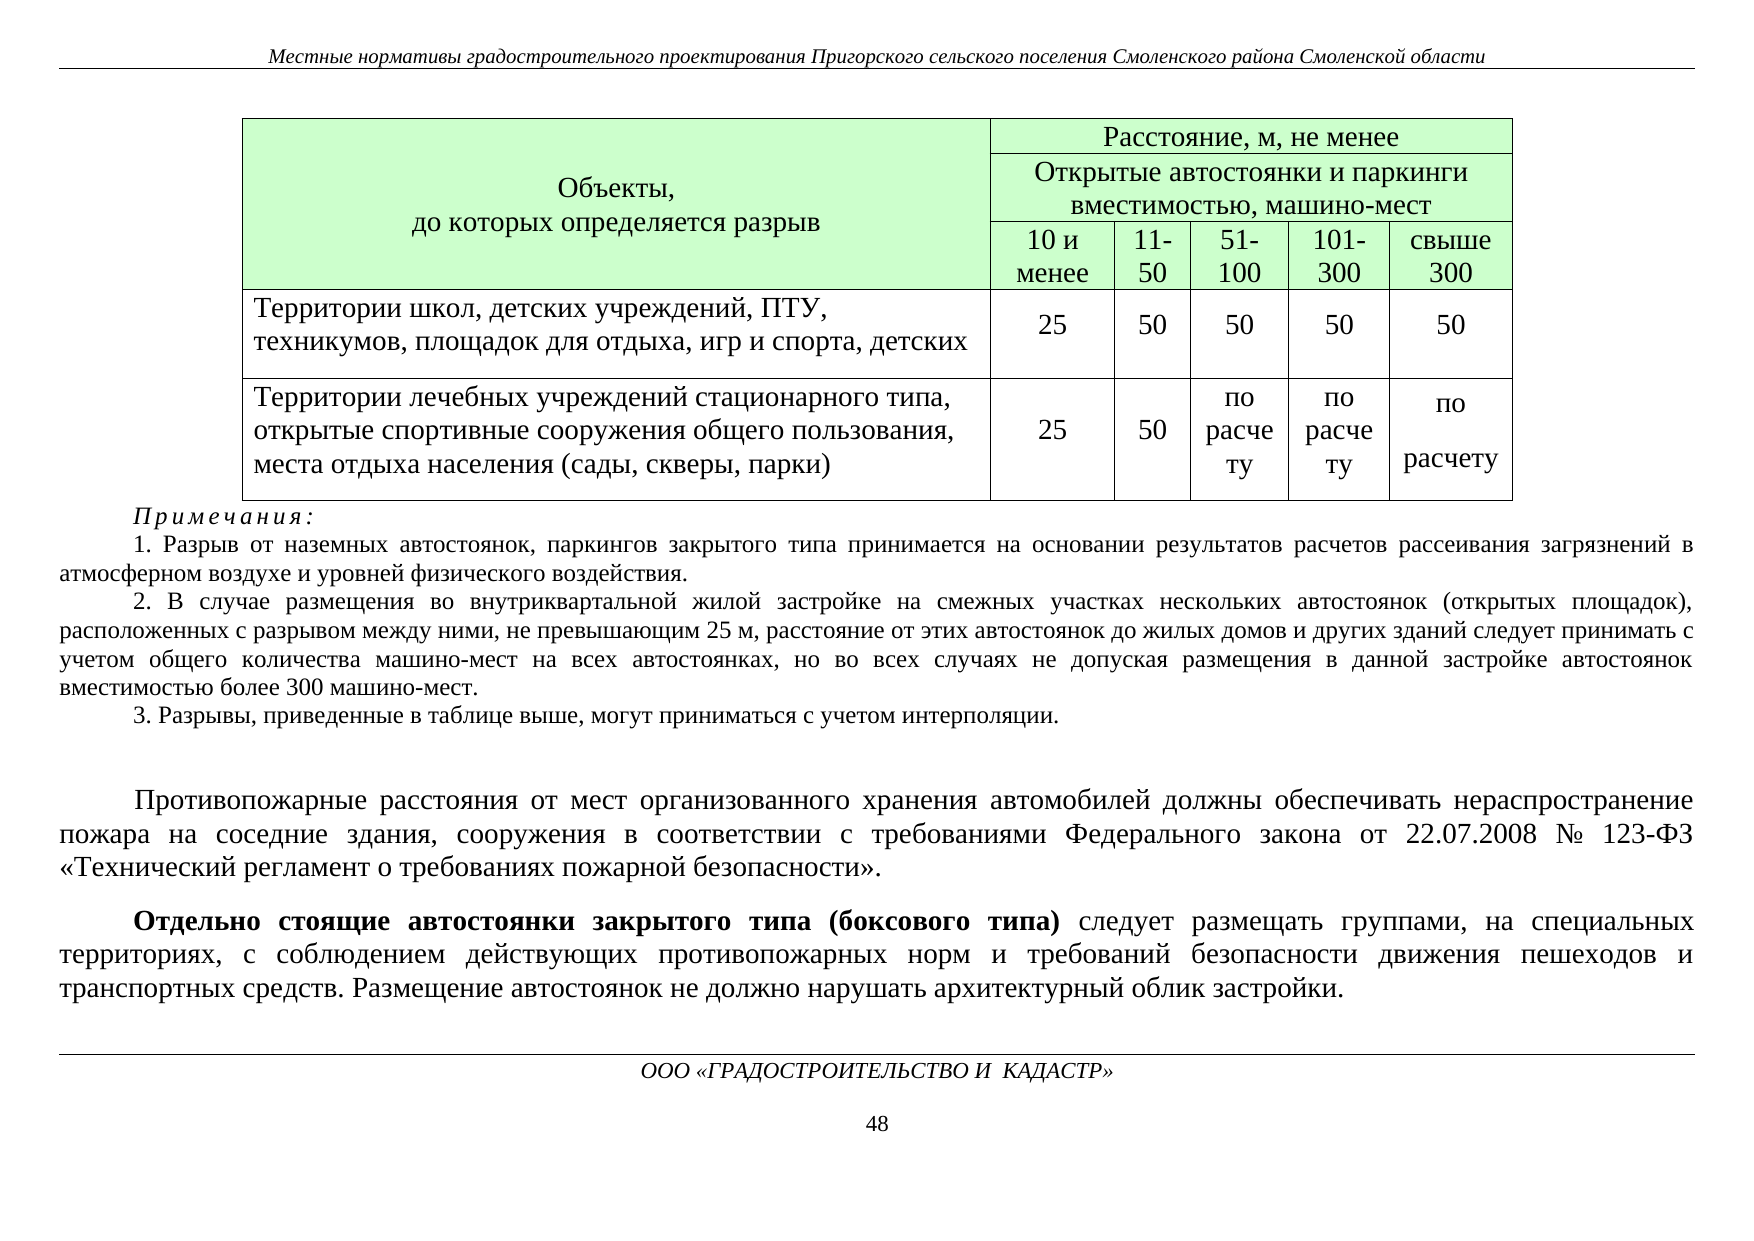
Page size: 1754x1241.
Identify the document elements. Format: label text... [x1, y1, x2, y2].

table_cell по расчету [1191, 379, 1288, 500]
table_cell Территории лечебных учреждений стационарного типа, открытые спортивные сооружения общего пользования, места отдыха населения (сады, скверы, парки) [243, 379, 990, 500]
table_cell 50 [1191, 290, 1288, 378]
text 1. Разрыв от наземных автостоянок, паркингов закрытого типа принимается на основании результатов расчетов рассеивания загрязнений в атмосферном воздухе и уровней физического воздействия. [59, 530, 1695, 587]
text 3. Разрывы, приведенные в таблице выше, могут приниматься с учетом интерполяции. [59, 701, 1695, 729]
text Противопожарные расстояния от мест организованного хранения автомобилей должны обеспечивать нераспространение пожара на соседние здания, сооружения в соответствии с требованиями Федерального закона от 22.07.2008 № 123-ФЗ «Технический регламент о требованиях пожарной безопасности». [59, 783, 1695, 883]
table_cell по расчету [1289, 379, 1389, 500]
table_cell 10 и менее [991, 222, 1114, 289]
table_cell Территории школ, детских учреждений, ПТУ, техникумов, площадок для отдыха, игр и спорта, детских [243, 290, 990, 378]
table_header Объекты, до которых определяется разрыв [243, 119, 990, 289]
table_cell 50 [1390, 290, 1512, 378]
table_cell 25 [991, 290, 1114, 378]
table_cell 50 [1289, 290, 1389, 378]
table_cell 11-50 [1115, 222, 1190, 289]
table_cell 50 [1115, 290, 1190, 378]
table_cell 50 [1115, 379, 1190, 500]
table_cell 25 [991, 379, 1114, 500]
table_cell 51-100 [1191, 222, 1288, 289]
table_cell по расчету [1390, 379, 1512, 500]
table_header Расстояние, м, не менее [991, 119, 1512, 153]
text Примечания: [59, 501, 1695, 530]
table_cell 101-300 [1289, 222, 1389, 289]
table_cell свыше 300 [1390, 222, 1512, 289]
text 2. В случае размещения во внутриквартальной жилой застройке на смежных участках нескольких автостоянок (открытых площадок), расположенных с разрывом между ними, не превышающим , расстояние от этих автостоянок до жилых домов и других зданий следует принимать с учетом общего количества машино-мест на всех автостоянках, но во всех случаях не допуская размещения в данной застройке автостоянок вместимостью более 300 машино-мест. [59, 587, 1695, 701]
text Отдельно стоящие автостоянки закрытого типа (боксового типа) следует размещать группами, на специальных территориях, с соблюдением действующих противопожарных норм и требований безопасности движения пешеходов и транспортных средств. Размещение автостоянок не должно нарушать архитектурный облик застройки. [59, 904, 1695, 1003]
table_cell Открытые автостоянки и паркинги вместимостью, машино-мест [991, 154, 1512, 221]
